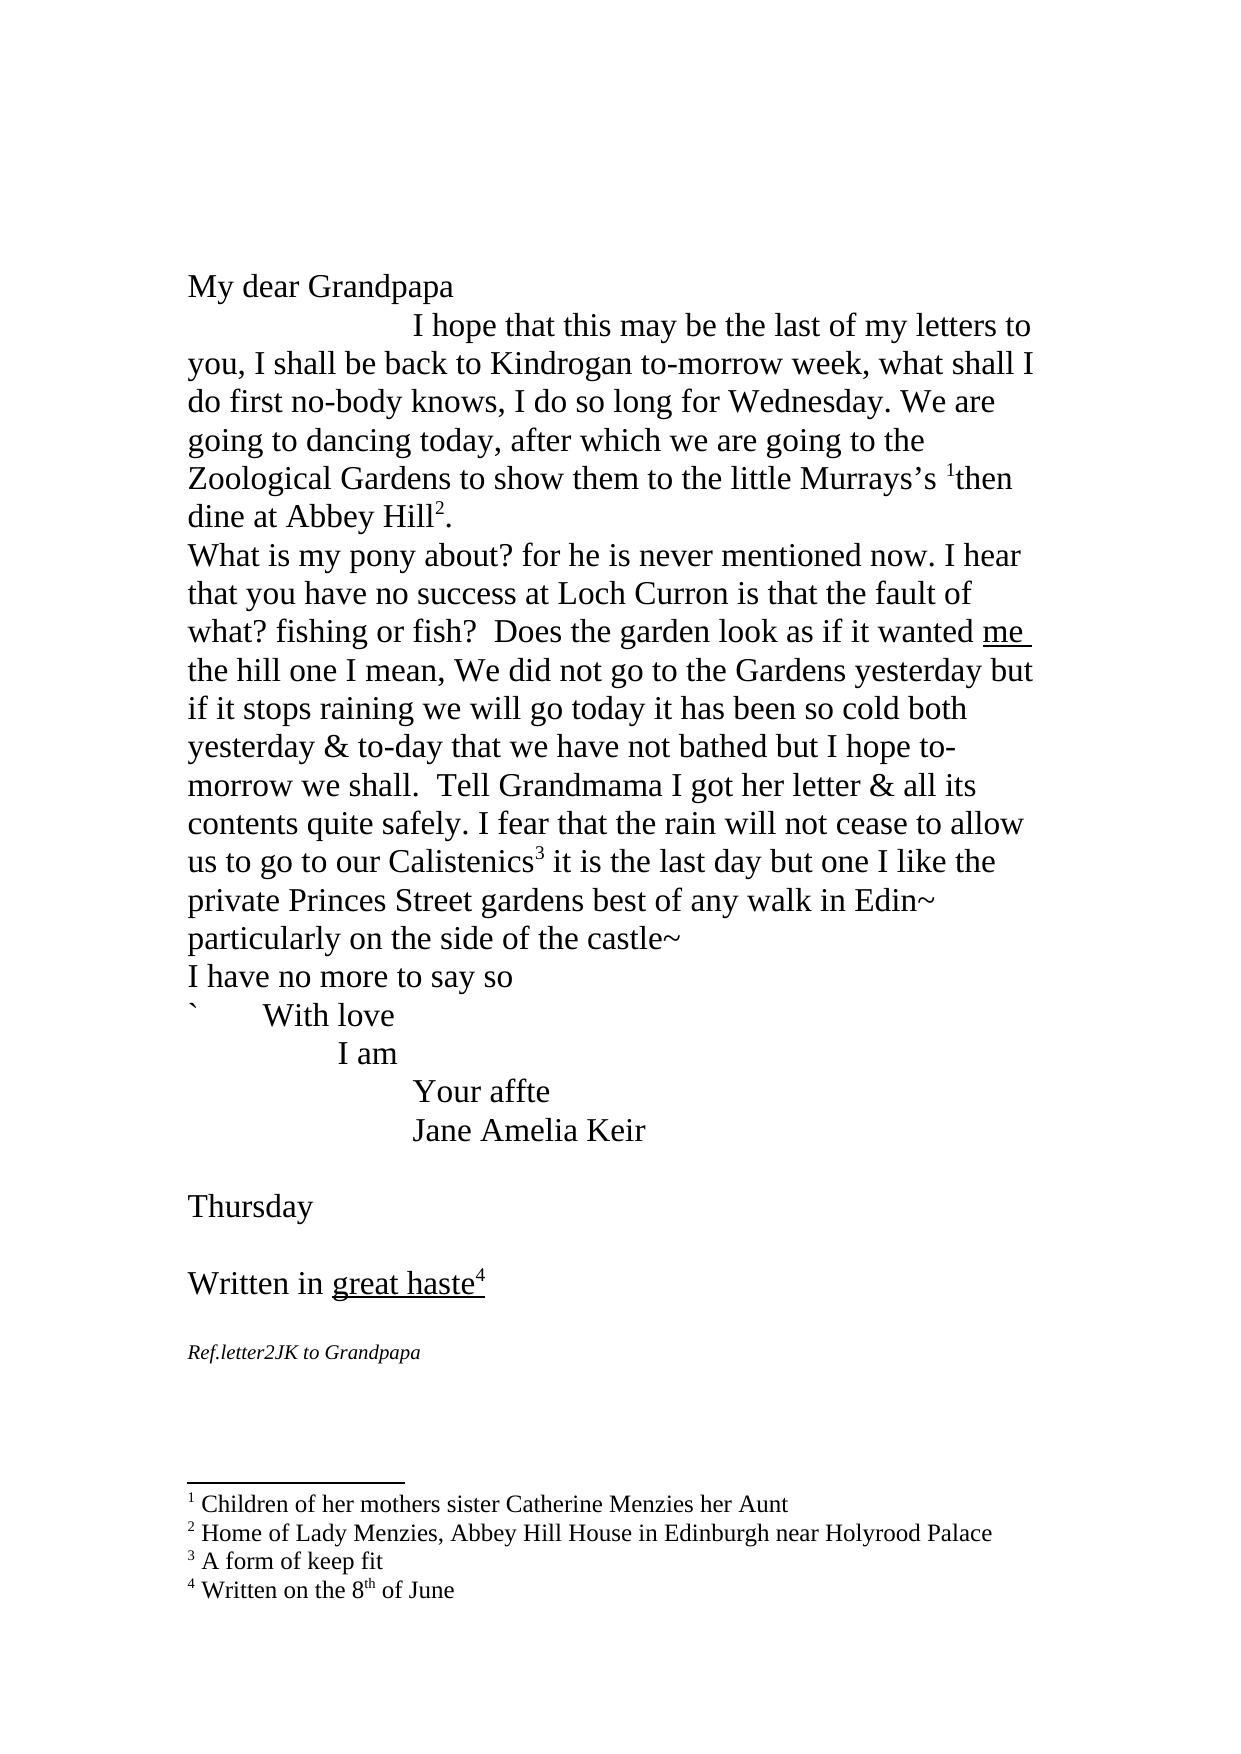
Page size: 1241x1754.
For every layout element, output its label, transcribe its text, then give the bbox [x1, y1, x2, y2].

text Jane Amelia Keir [187, 1110, 1053, 1148]
text My dear Grandpapa [187, 267, 1053, 305]
text ` With love [187, 995, 1053, 1033]
text Ref.letter2JK to Grandpapa [187, 1340, 1053, 1364]
text I hope that this may be the last of my letters to you, I shall be back to Kindrogan to-morrow week, what shall I do first no-body knows, I do so long for Wednesday. We are going to dancing today, after which we are going to the Zoological Gardens to show them to the little Murrays’s then dine at Abbey Hill. [187, 305, 1053, 535]
text Your affte [187, 1072, 1053, 1110]
text I am [187, 1033, 1053, 1072]
text I have no more to say so [187, 957, 1053, 995]
text Written in great haste [187, 1263, 1053, 1302]
text Thursday [187, 1187, 1053, 1225]
text What is my pony about? for he is never mentioned now. I hear that you have no success at Loch Curron is that the fault of what? fishing or fish? Does the garden look as if it wanted me the hill one I mean, We did not go to the Gardens yesterday but if it stops raining we will go today it has been so cold both yesterday & to-day that we have not bathed but I hope to-morrow we shall. Tell Grandmama I got her letter & all its contents quite safely. I fear that the rain will not cease to allow us to go to our Calistenics it is the last day but one I like the private Princes Street gardens best of any walk in Edin~ particularly on the side of the castle~ [187, 535, 1053, 957]
